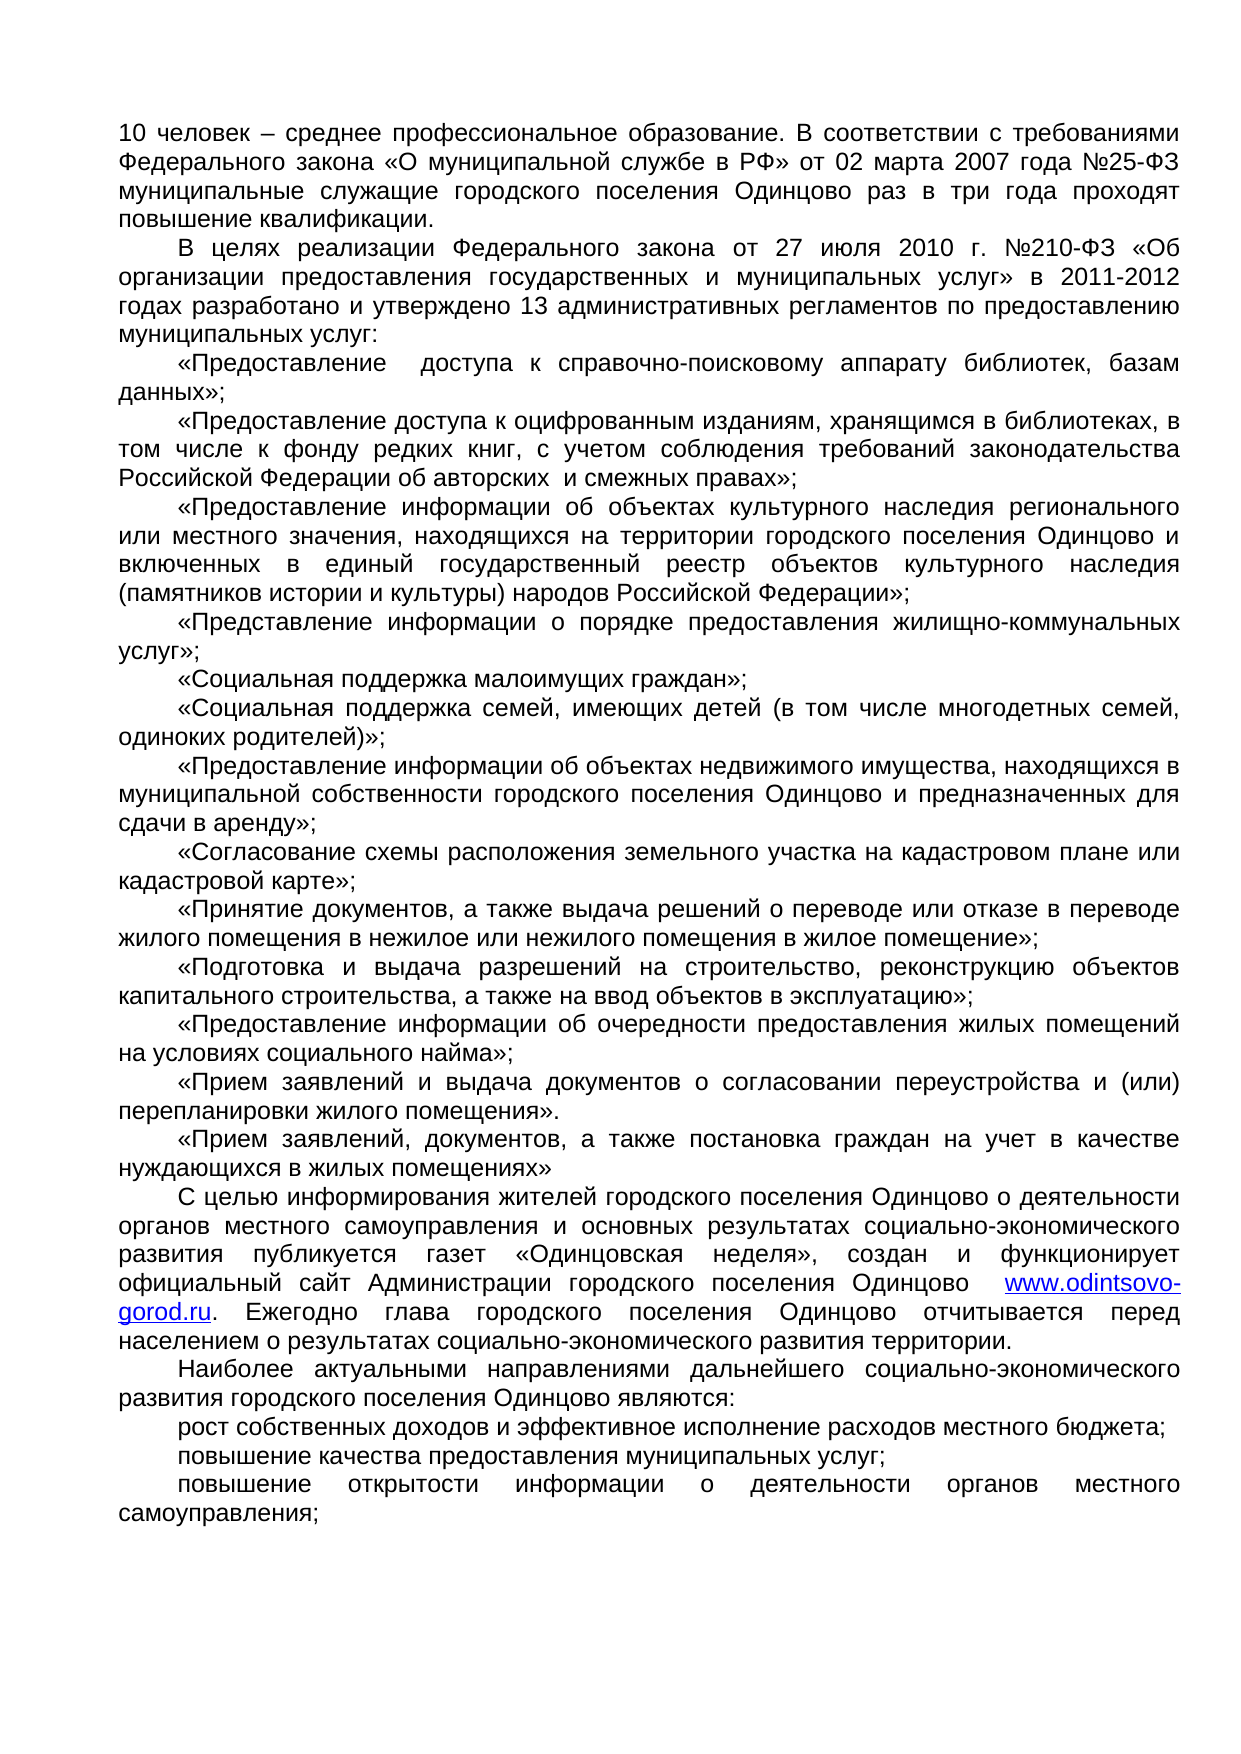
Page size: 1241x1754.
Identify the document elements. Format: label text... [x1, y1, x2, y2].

text повышение качества предоставления муниципальных услуг; [118, 1441, 1181, 1469]
text «Социальная поддержка малоимущих граждан»; [118, 664, 1181, 693]
text «Подготовка и выдача разрешений на строительство, реконструкцию объектов капитального строительства, а также на ввод объектов в эксплуатацию»; [118, 952, 1181, 1009]
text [118, 118, 1181, 233]
text «Предоставление доступа к справочно-поисковому аппарату библиотек, базам данных»; [118, 348, 1181, 406]
text «Предоставление информации об очередности предоставления жилых помещений на условиях социального найма»; [118, 1009, 1181, 1067]
text «Социальная поддержка семей, имеющих детей (в том числе многодетных семей, одиноких родителей)»; [118, 693, 1181, 751]
text «Прием заявлений и выдача документов о согласовании переустройства и (или) перепланировки жилого помещения». [118, 1067, 1181, 1124]
text «Принятие документов, а также выдача решений о переводе или отказе в переводе жилого помещения в нежилое или нежилого помещения в жилое помещение»; [118, 894, 1181, 952]
text С целью информирования жителей городского поселения Одинцово о деятельности органов местного самоуправления и основных результатах социально-экономического развития публикуется газет «Одинцовская неделя», создан и функционирует официальный сайт Администрации городского поселения Одинцово www.odintsovo-gorod.ru. Ежегодно глава городского поселения Одинцово отчитывается перед населением о результатах социально-экономического развития территории. [118, 1182, 1181, 1354]
text «Предоставление доступа к оцифрованным изданиям, хранящимся в библиотеках, в том числе к фонду редких книг, с учетом соблюдения требований законодательства Российской Федерации об авторских и смежных правах»; [118, 406, 1181, 492]
text Наиболее актуальными направлениями дальнейшего социально-экономического развития городского поселения Одинцово являются: [118, 1354, 1181, 1412]
text рост собственных доходов и эффективное исполнение расходов местного бюджета; [118, 1412, 1181, 1441]
text «Предоставление информации об объектах недвижимого имущества, находящихся в муниципальной собственности городского поселения Одинцово и предназначенных для сдачи в аренду»; [118, 751, 1181, 837]
text «Согласование схемы расположения земельного участка на кадастровом плане или кадастровой карте»; [118, 837, 1181, 894]
text повышение открытости информации о деятельности органов местного самоуправления; [118, 1469, 1181, 1527]
text «Представление информации о порядке предоставления жилищно-коммунальных услуг»; [118, 607, 1181, 664]
text «Прием заявлений, документов, а также постановка граждан на учет в качестве нуждающихся в жилых помещениях» [118, 1124, 1181, 1182]
text В целях реализации Федерального закона от 27 июля 2010 г. №210-ФЗ «Об организации предоставления государственных и муниципальных услуг» в 2011-2012 годах разработано и утверждено 13 административных регламентов по предоставлению муниципальных услуг: [118, 233, 1181, 348]
text «Предоставление информации об объектах культурного наследия регионального или местного значения, находящихся на территории городского поселения Одинцово и включенных в единый государственный реестр объектов культурного наследия (памятников истории и культуры) народов Российской Федерации»; [118, 492, 1181, 607]
